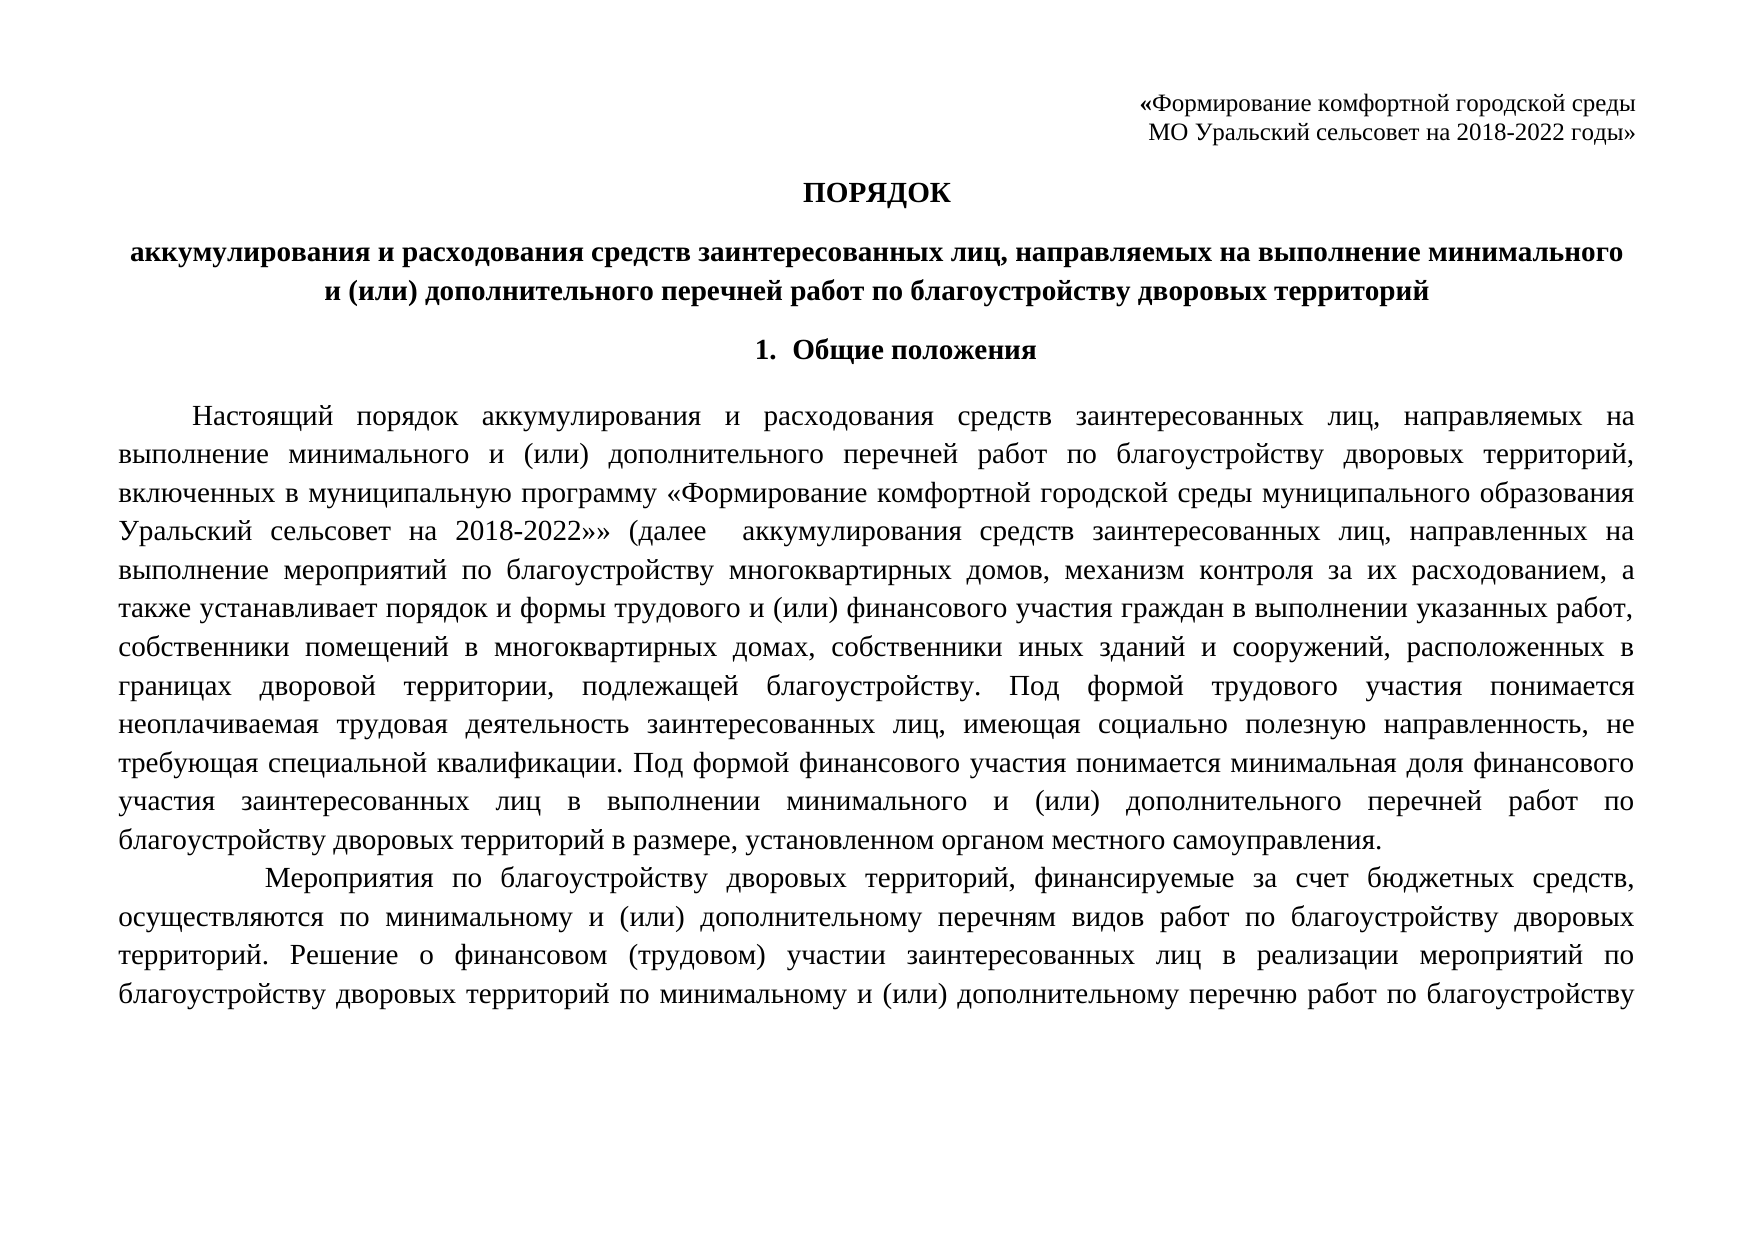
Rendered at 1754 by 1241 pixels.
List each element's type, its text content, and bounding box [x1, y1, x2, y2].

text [118, 860, 1636, 1009]
text ПОРЯДОК [118, 175, 1636, 208]
text «Формирование комфортной городской среды [118, 88, 1636, 117]
text аккумулирования и расходования средств заинтересованных лиц, направляемых на выполнение минимального и (или) дополнительного перечней работ по благоустройству дворовых территорий [118, 234, 1636, 306]
text Настоящий порядок аккумулирования и расходования средств заинтересованных лиц, направляемых на выполнение минимального и (или) дополнительного перечней работ по благоустройству дворовых территорий, включенных в муниципальную программу «Формирование комфортной городской среды муниципального образования Уральский сельсовет на 2018-2022»» (далее аккумулирования средств заинтересованных лиц, направленных на выполнение мероприятий по благоустройству многоквартирных домов, механизм контроля за их расходованием, а также устанавливает порядок и формы трудового и (или) финансового участия граждан в выполнении указанных работ, собственники помещений в многоквартирных домах, собственники иных зданий и сооружений, расположенных в границах дворовой территории, подлежащей благоустройству. Под формой трудового участия понимается неоплачиваемая трудовая деятельность заинтересованных лиц, имеющая социально полезную направленность, не требующая специальной квалификации. Под формой финансового участия понимается минимальная доля финансового участия заинтересованных лиц в выполнении минимального и (или) дополнительного перечней работ по благоустройству дворовых территорий в размере, установленном органом местного самоуправления. [118, 398, 1636, 855]
text МО Уральский сельсовет на 2018-2022 годы» [118, 117, 1636, 146]
list Общие положения [156, 332, 1636, 366]
